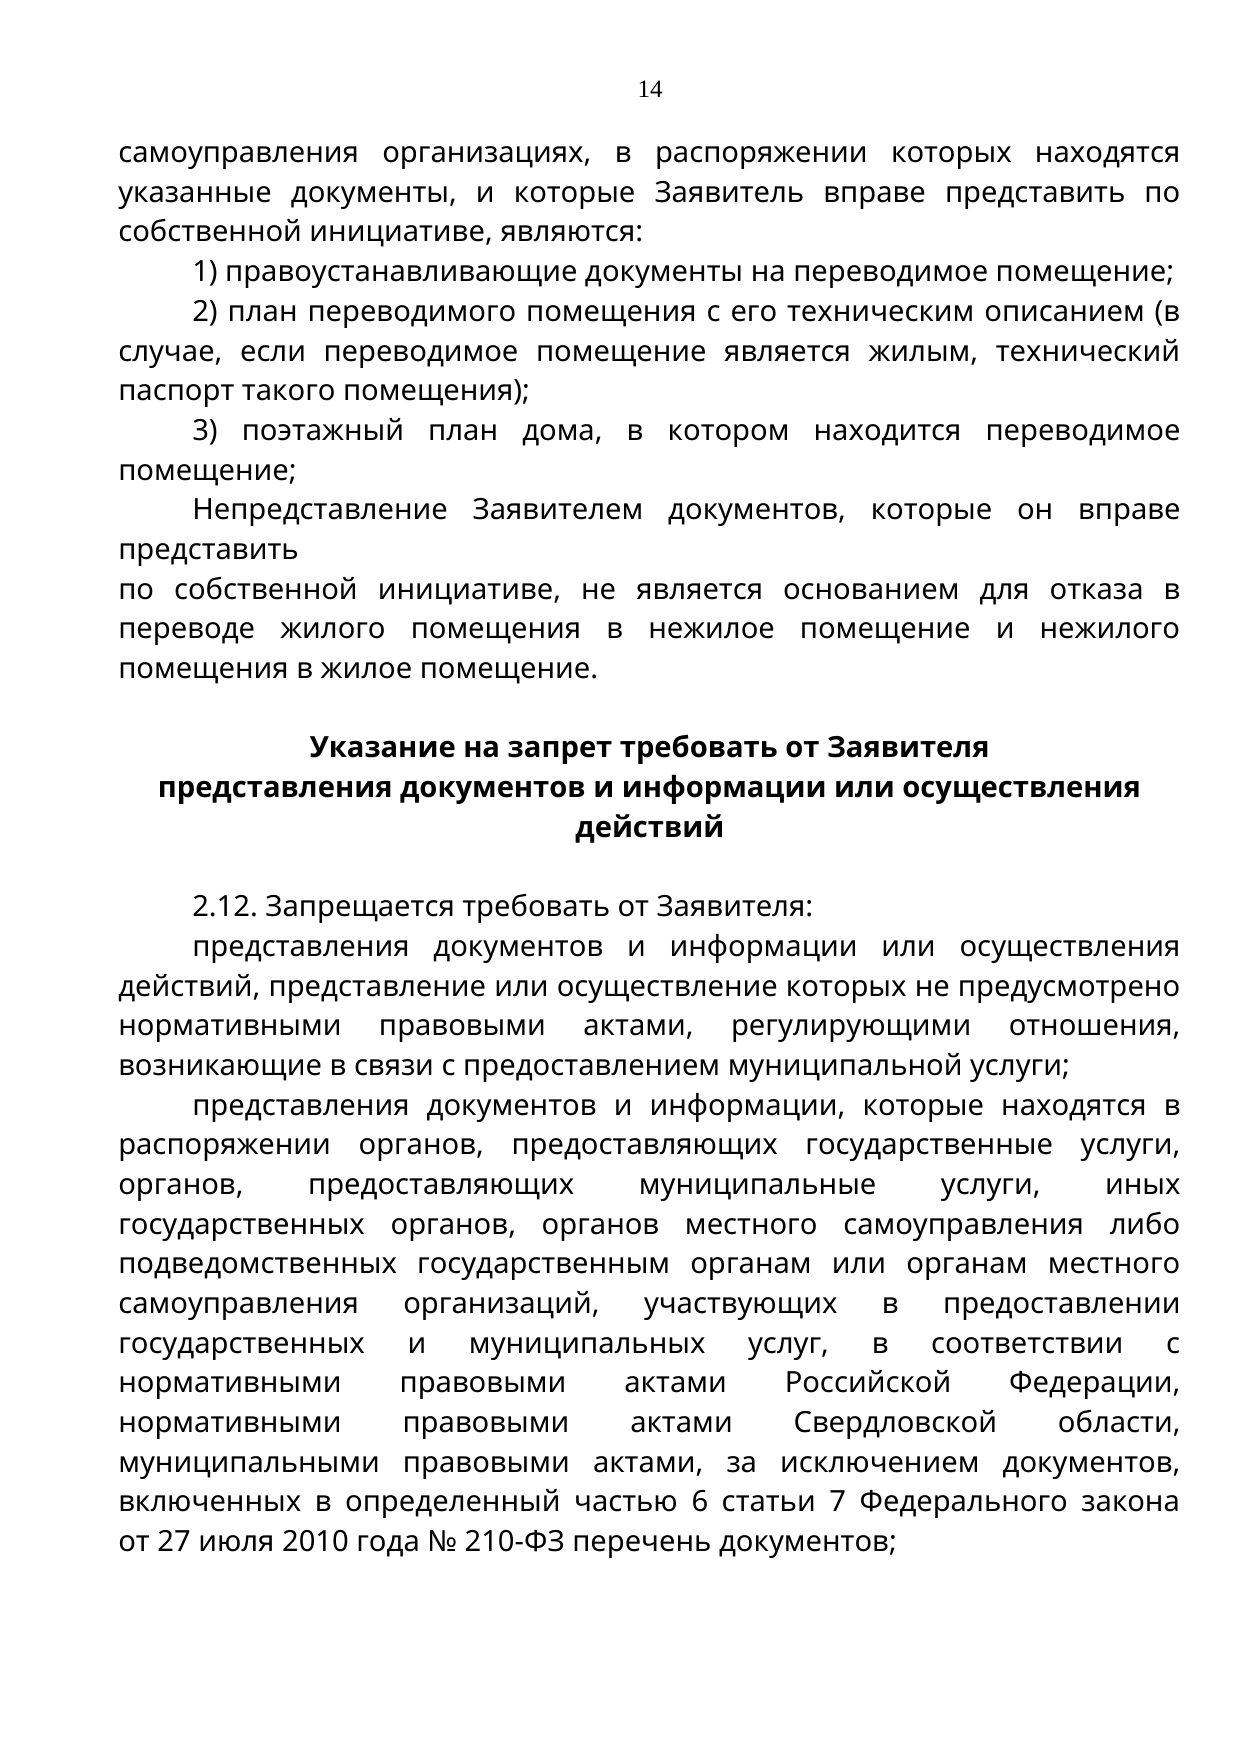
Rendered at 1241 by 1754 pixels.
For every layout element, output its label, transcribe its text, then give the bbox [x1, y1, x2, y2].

text 3) поэтажный план дома, в котором находится переводимое помещение; [118, 409, 1181, 488]
text Непредставление Заявителем документов, которые он вправе представить по собственной инициативе, не является основанием для отказа в переводе жилого помещения в нежилое помещение и нежилого помещения в жилое помещение. [118, 488, 1181, 687]
text Указание на запрет требовать от Заявителя [118, 727, 1181, 766]
text 2) план переводимого помещения с его техническим описанием (в случае, если переводимое помещение является жилым, технический паспорт такого помещения); [118, 290, 1181, 409]
text представления документов и информации или осуществления действий, представление или осуществление которых не предусмотрено нормативными правовыми актами, регулирующими отношения, возникающие в связи с предоставлением муниципальной услуги; [118, 925, 1181, 1084]
text представления документов и информации или осуществления действий [118, 766, 1181, 846]
text представления документов и информации, которые находятся в распоряжении органов, предоставляющих государственные услуги, органов, предоставляющих муниципальные услуги, иных государственных органов, органов местного самоуправления либо подведомственных государственным органам или органам местного самоуправления организаций, участвующих в предоставлении государственных и муниципальных услуг, в соответствии с нормативными правовыми актами Российской Федерации, нормативными правовыми актами Свердловской области, муниципальными правовыми актами, за исключением документов, включенных в определенный частью 6 статьи 7 Федерального закона от 27 июля 2010 года № 210-ФЗ перечень документов; [118, 1084, 1181, 1560]
text 1) правоустанавливающие документы на переводимое помещение; [118, 250, 1181, 290]
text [118, 131, 1181, 250]
text 2.12. Запрещается требовать от Заявителя: [118, 885, 1181, 925]
